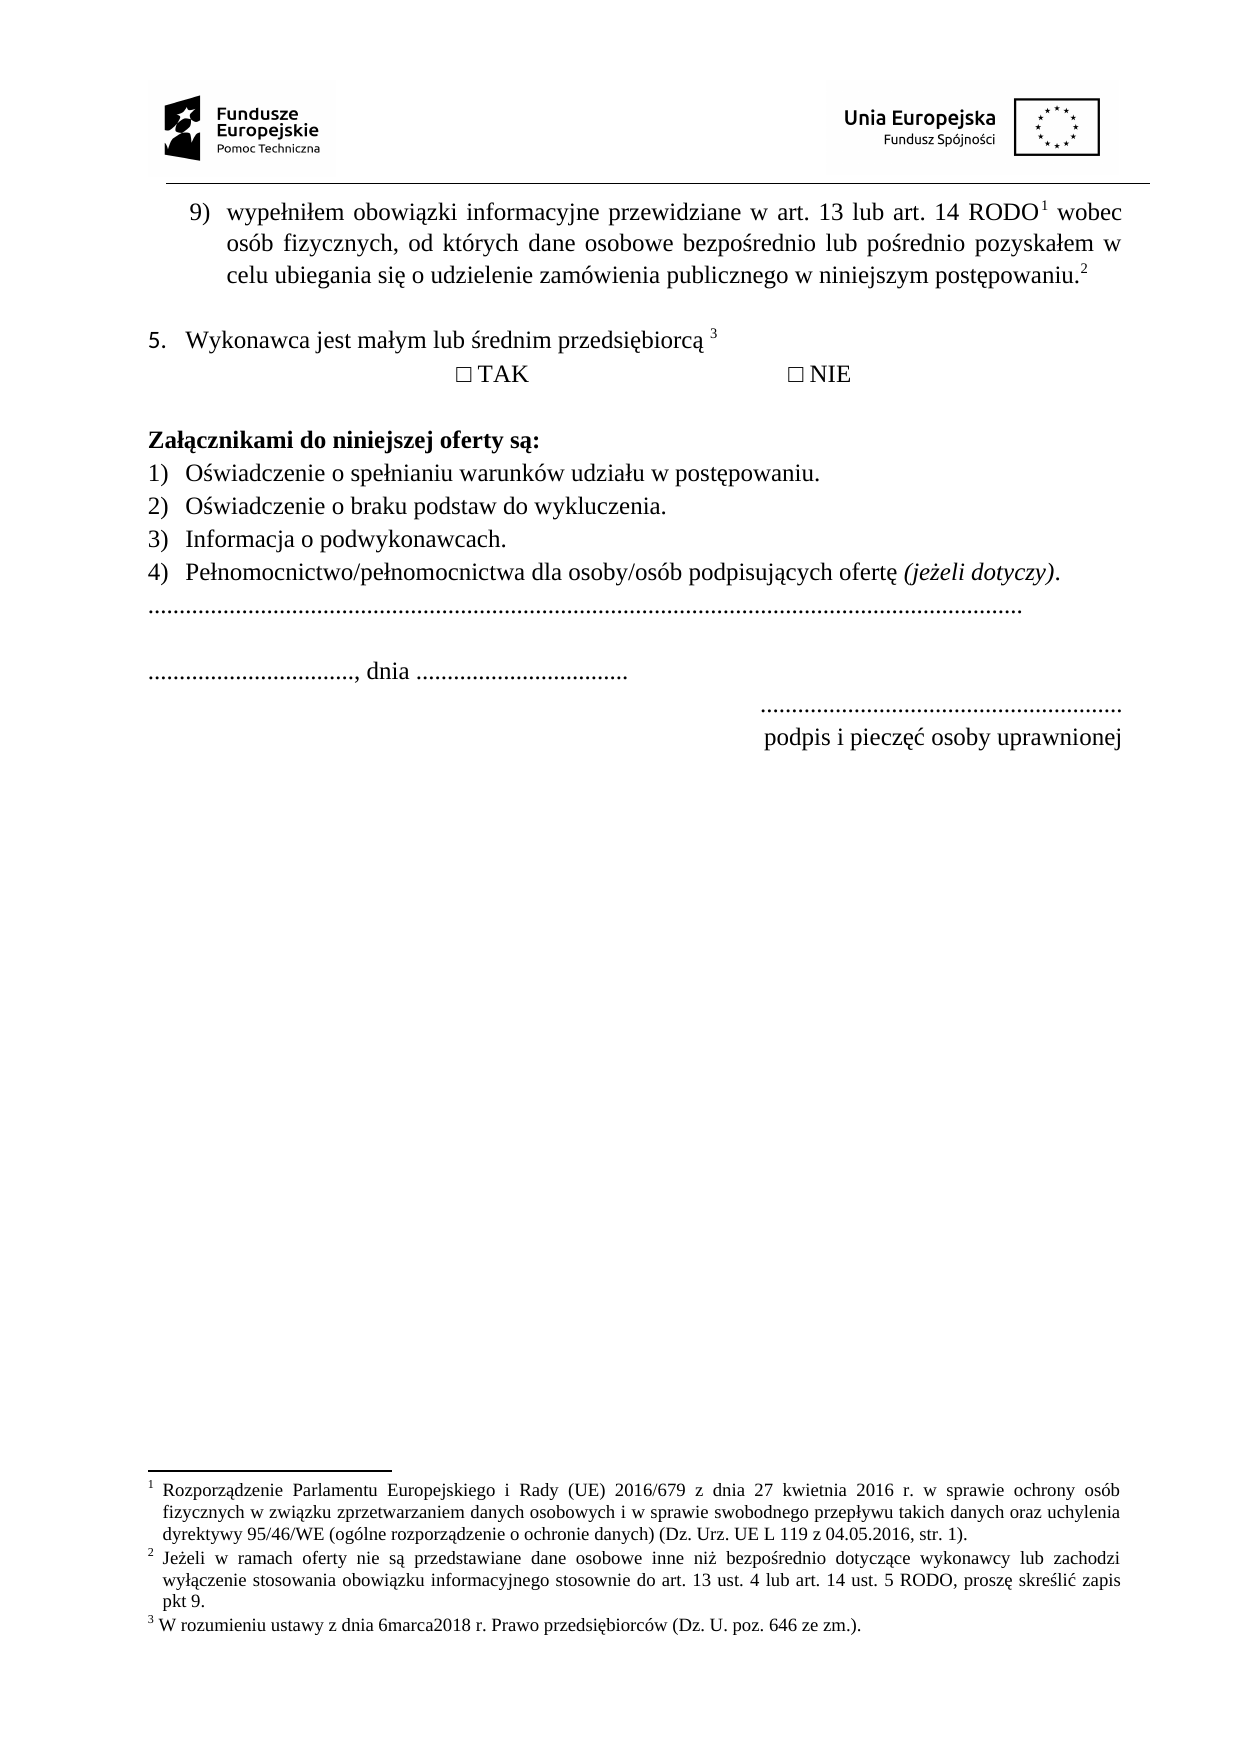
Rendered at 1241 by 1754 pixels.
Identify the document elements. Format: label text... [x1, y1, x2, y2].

list Informacja o podwykonawcach. [148, 524, 1122, 553]
text Załącznikami do niniejszej oferty są: [148, 425, 1122, 454]
picture [147, 80, 337, 177]
list Oświadczenie o spełnianiu warunków udziału w postępowaniu. [148, 458, 1122, 487]
list Wykonawca jest małym lub średnim przedsiębiorcą [148, 324, 1122, 355]
text ................................., dnia .................................. [148, 656, 1122, 685]
picture [826, 80, 1119, 175]
text podpis i pieczęć osoby uprawnionej [148, 722, 1122, 751]
list Oświadczenie o braku podstaw do wykluczenia. [148, 491, 1122, 520]
text ............................................................................................................................................ [148, 590, 1122, 619]
text □ TAK □ NIE [185, 359, 1122, 388]
text .......................................................... [148, 689, 1122, 718]
list Pełnomocnictwo/pełnomocnictwa dla osoby/osób podpisujących ofertę (jeżeli dotyczy). [148, 557, 1122, 586]
list wypełniłem obowiązki informacyjne przewidziane w art. 13 lub art. 14 RODO wobec osób fizycznych, od których dane osobowe bezpośrednio lub pośrednio pozyskałem w celu ubiegania się o udzielenie zamówienia publicznego w niniejszym postępowaniu. [189, 197, 1122, 288]
